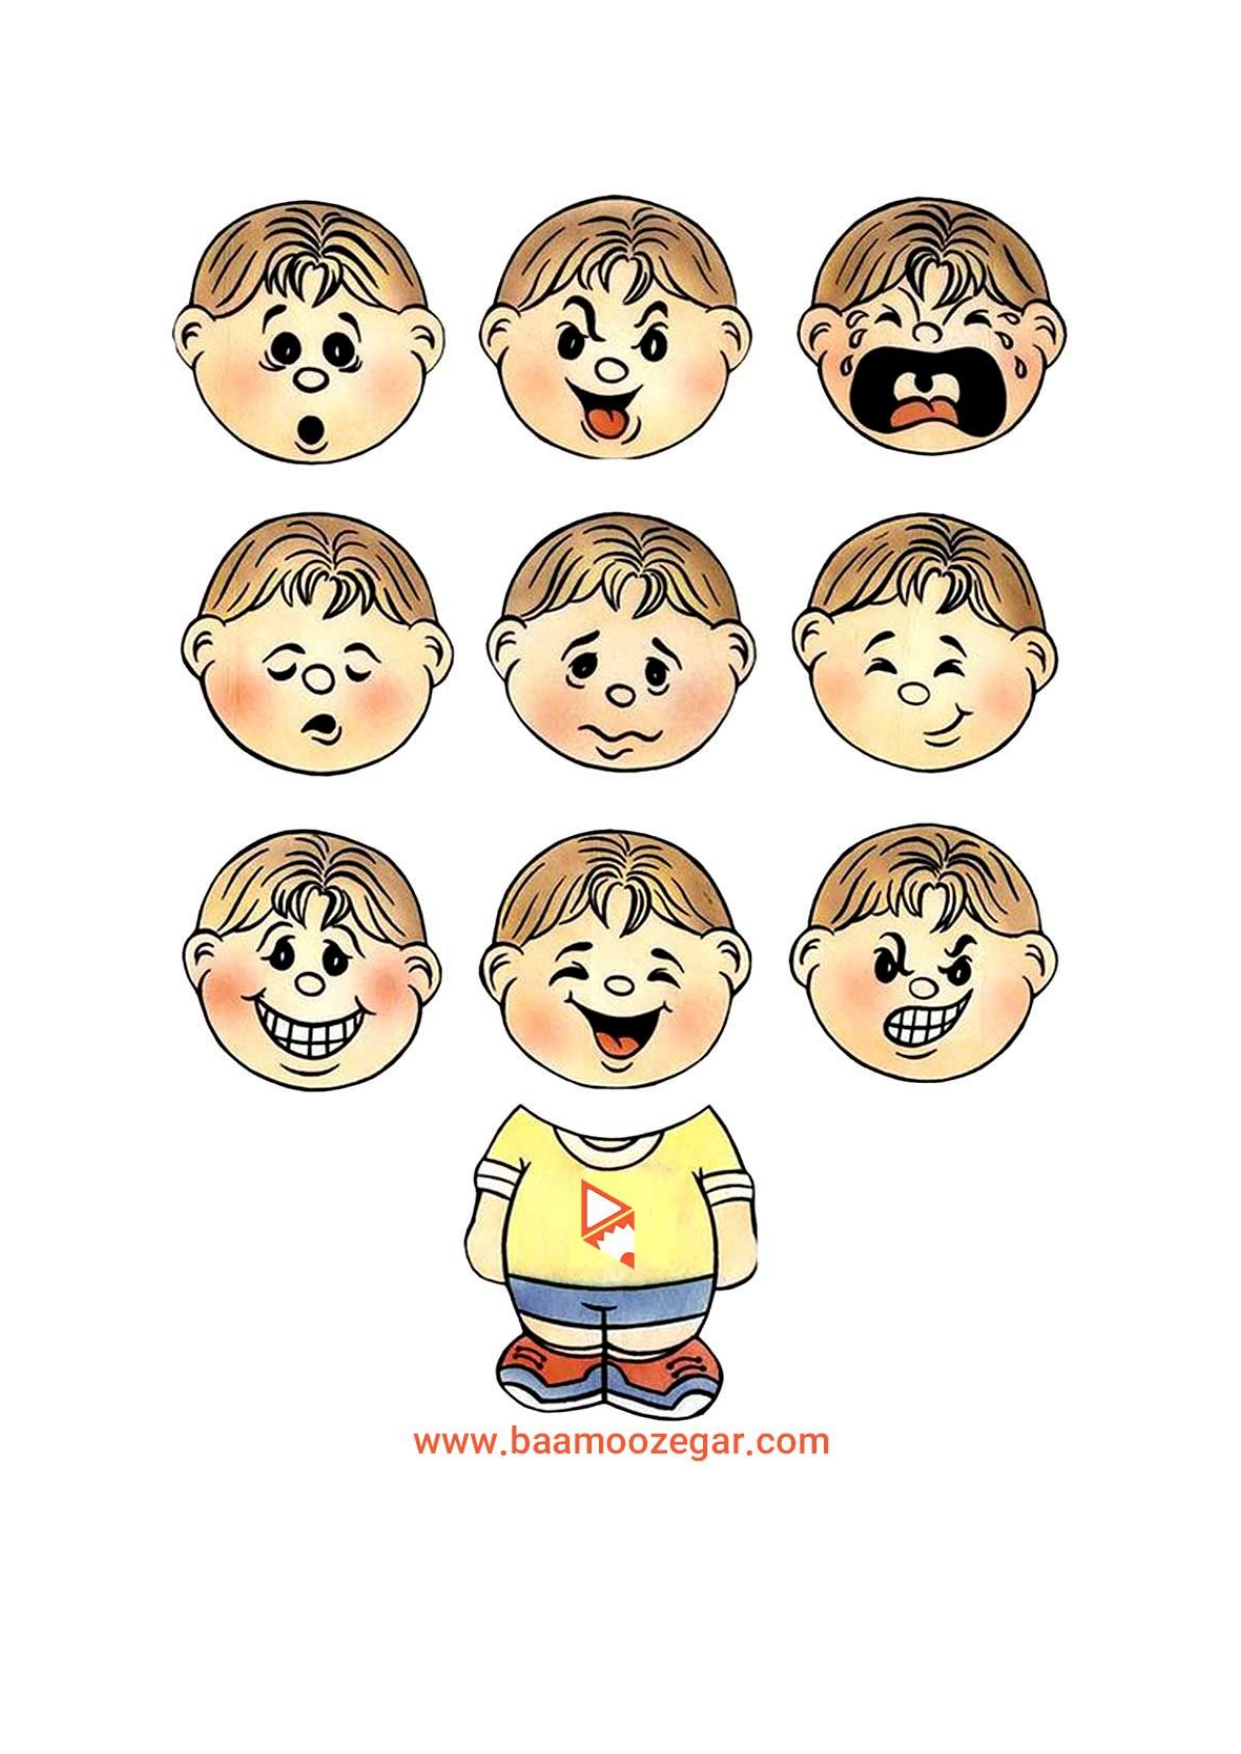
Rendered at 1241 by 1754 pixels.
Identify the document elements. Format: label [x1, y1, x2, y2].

picture [147, 147, 1093, 1468]
